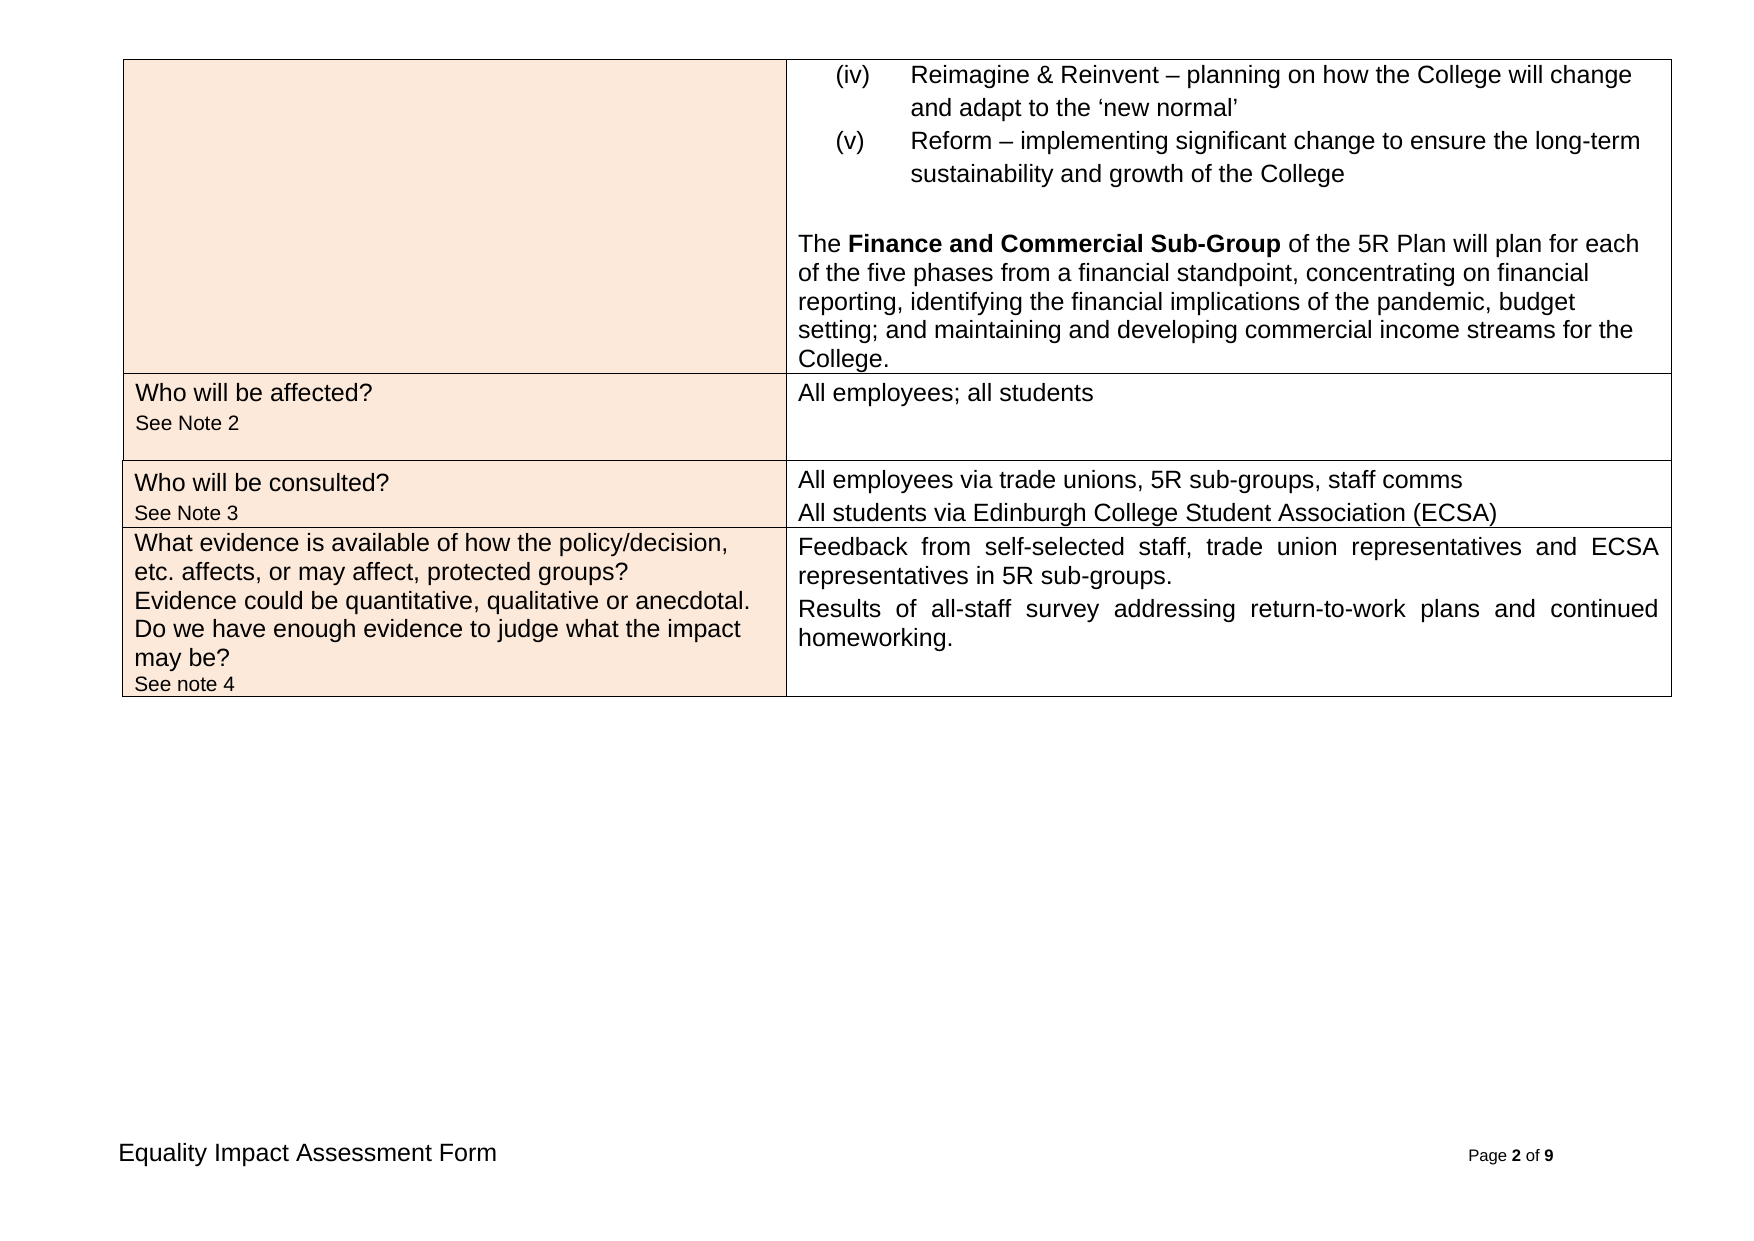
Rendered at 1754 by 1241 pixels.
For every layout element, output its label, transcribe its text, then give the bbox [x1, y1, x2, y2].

table_cell What evidence is available of how the policy/decision, etc. affects, or may affect, protected groups? Evidence could be quantitative, qualitative or anecdotal. Do we have enough evidence to judge what the impact may be? See note 4 [123, 528, 786, 696]
table_cell Who will be consulted? See Note 3 [123, 461, 786, 527]
table_cell Feedback from self-selected staff, trade union representatives and ECSA representatives in 5R sub-groups. Results of all-staff survey addressing return-to-work plans and continued homeworking. [787, 528, 1671, 696]
table_cell All employees via trade unions, 5R sub-groups, staff comms All students via Edinburgh College Student Association (ECSA) [787, 461, 1671, 527]
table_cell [124, 60, 786, 373]
table_cell Who will be affected? See Note 2 [124, 374, 786, 460]
table_cell All employees; all students [787, 374, 1671, 460]
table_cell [787, 60, 1671, 373]
